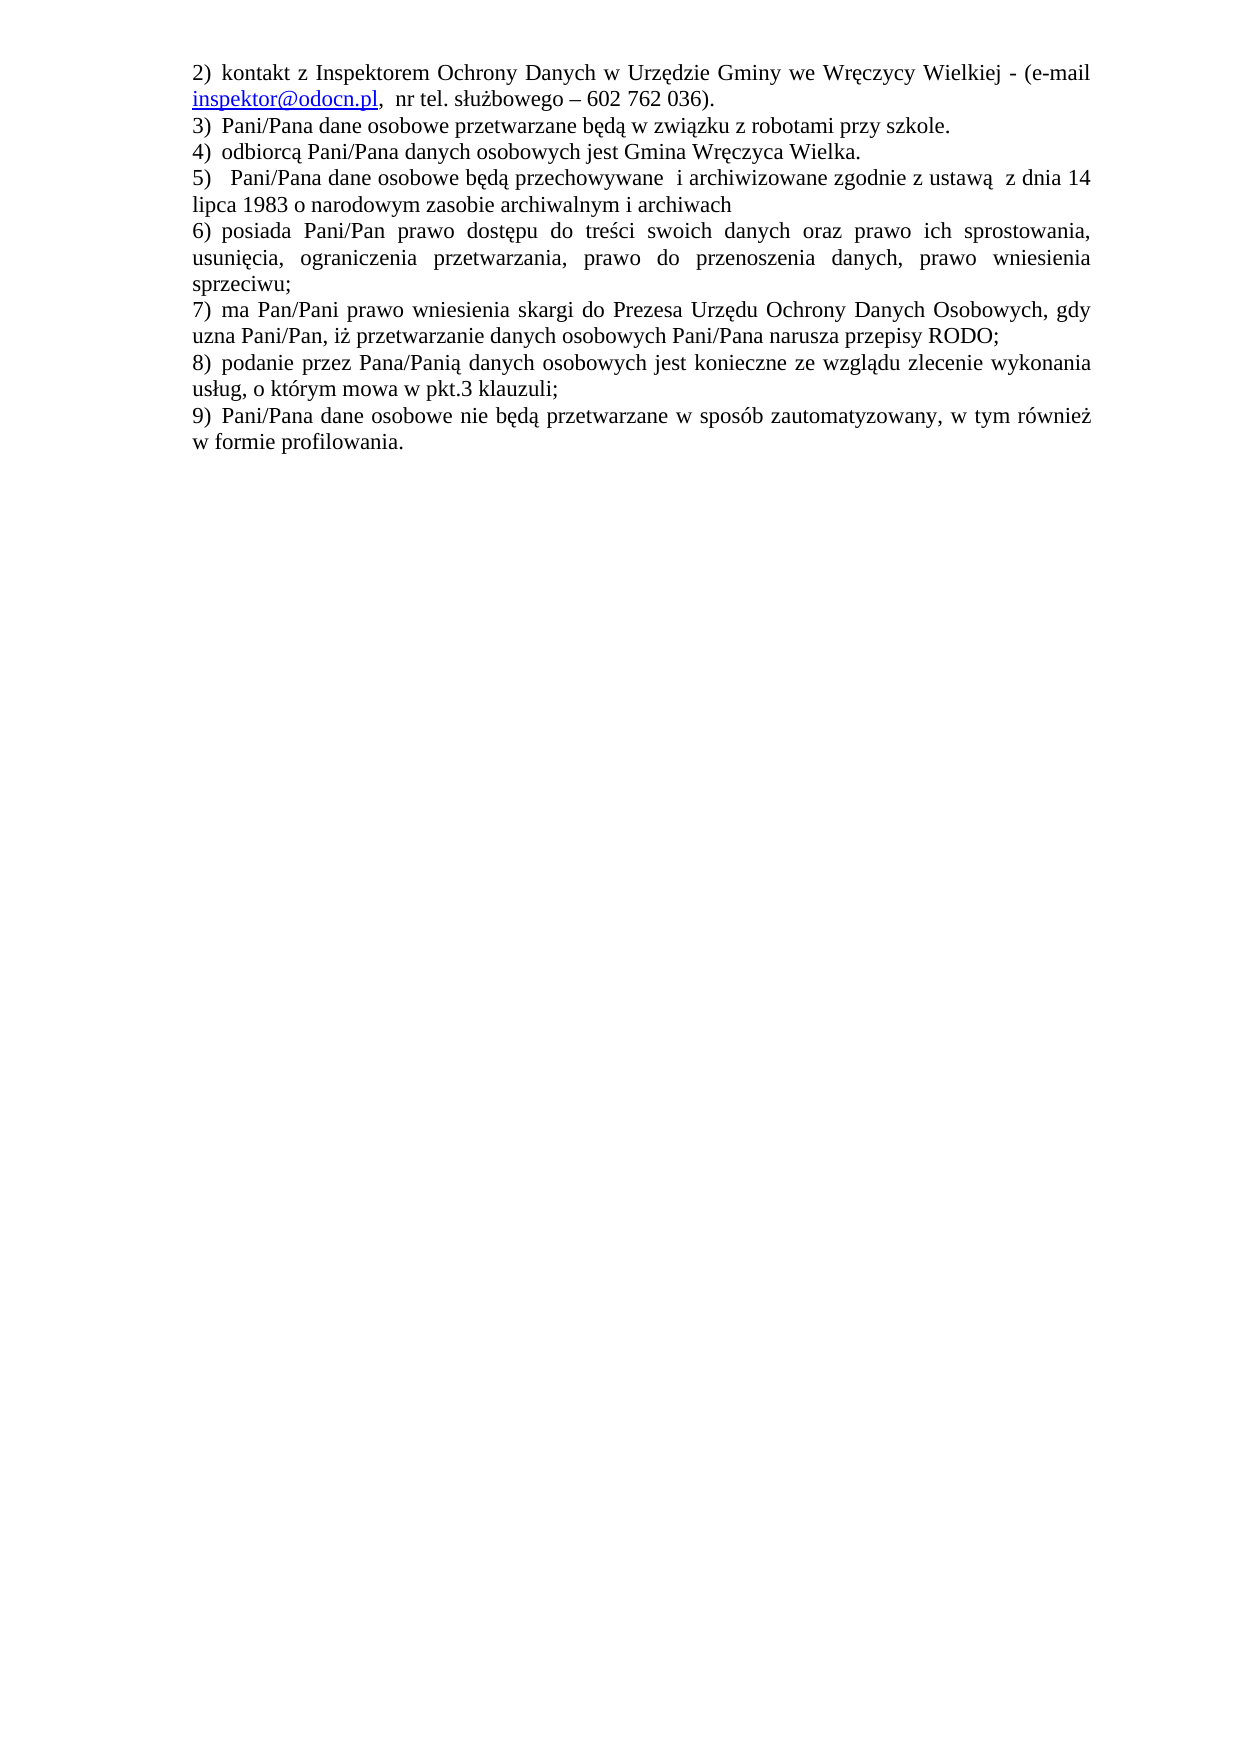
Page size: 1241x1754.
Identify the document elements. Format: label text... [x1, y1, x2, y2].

text 7) ma Pan/Pani prawo wniesienia skargi do Prezesa Urzędu Ochrony Danych Osobowych, gdy uzna Pani/Pan, iż przetwarzanie danych osobowych Pani/Pana narusza przepisy RODO; [192, 296, 1092, 349]
text 8) podanie przez Pana/Panią danych osobowych jest konieczne ze wzglądu zlecenie wykonania usług, o którym mowa w pkt.3 klauzuli; [192, 349, 1092, 402]
text 2) kontakt z Inspektorem Ochrony Danych w Urzędzie Gminy we Wręczycy Wielkiej - (e-mail inspektor@odocn.pl, nr tel. służbowego – 602 762 036). [192, 59, 1092, 112]
text 9) Pani/Pana dane osobowe nie będą przetwarzane w sposób zautomatyzowany, w tym również w formie profilowania. [192, 402, 1092, 454]
text 4) odbiorcą Pani/Pana danych osobowych jest Gmina Wręczyca Wielka. [192, 138, 1092, 164]
text 6) posiada Pani/Pan prawo dostępu do treści swoich danych oraz prawo ich sprostowania, usunięcia, ograniczenia przetwarzania, prawo do przenoszenia danych, prawo wniesienia sprzeciwu; [192, 217, 1092, 296]
text 5) Pani/Pana dane osobowe będą przechowywane i archiwizowane zgodnie z ustawą z dnia 14 lipca 1983 o narodowym zasobie archiwalnym i archiwach [192, 164, 1092, 217]
text 3) Pani/Pana dane osobowe przetwarzane będą w związku z robotami przy szkole. [192, 112, 1092, 138]
